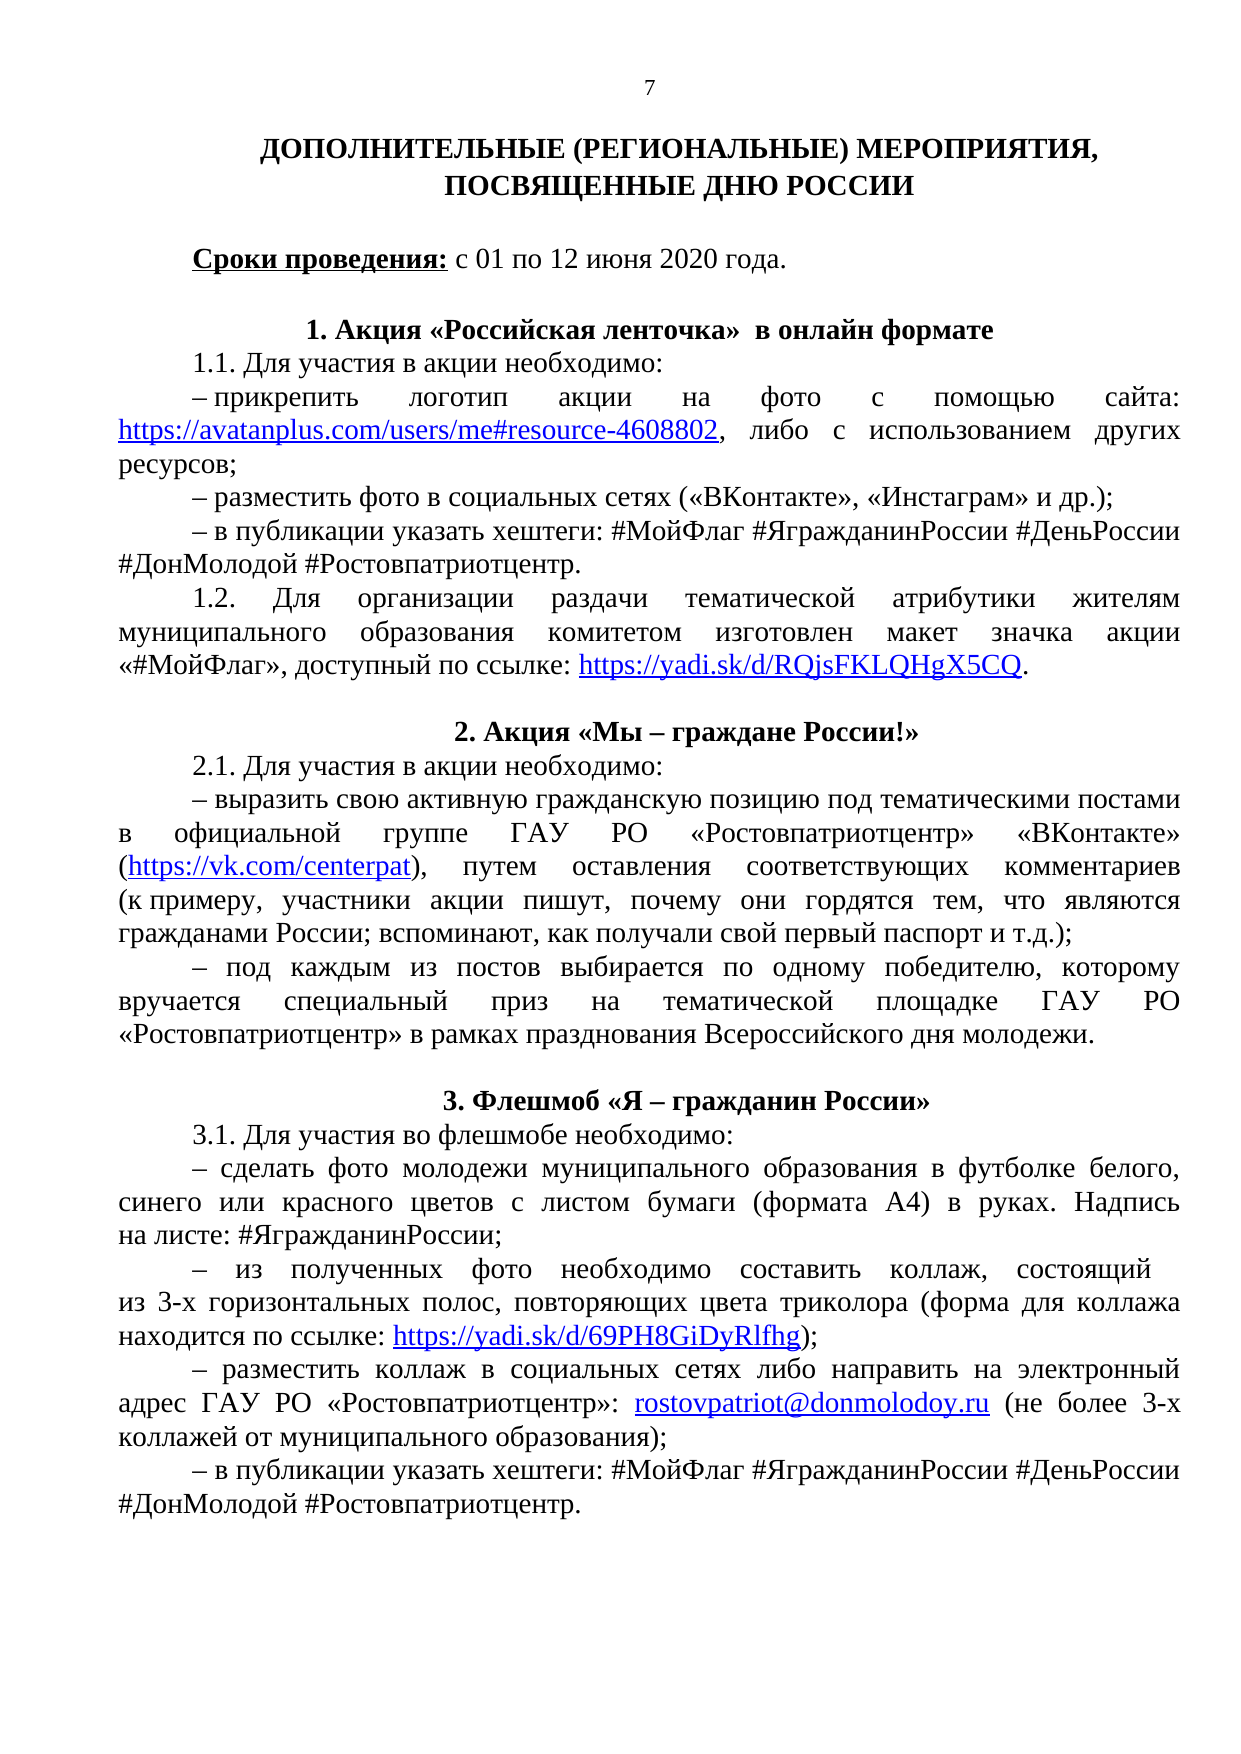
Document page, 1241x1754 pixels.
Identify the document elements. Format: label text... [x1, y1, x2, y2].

text – под каждым из постов выбирается по одному победителю, которому вручается специальный приз на тематической площадке ГАУ РО «Ростовпатриотцентр» в рамках празднования Всероссийского дня молодежи. [118, 949, 1181, 1050]
text ПОСВЯЩЕННЫЕ ДНЮ РОССИИ [118, 166, 1181, 203]
text – в публикации указать хештеги: #МойФлаг #ЯгражданинРоссии #ДеньРоссии #ДонМолодой #Ростовпатриотцентр. [118, 1452, 1181, 1519]
text – прикрепить логотип акции на фото с помощью сайта: https://avatanplus.com/users/me#resource-4608802, либо с использованием других ресурсов; [118, 379, 1181, 479]
text 1.1. Для участия в акции необходимо: [118, 345, 1181, 379]
text – из полученных фото необходимо составить коллаж, состоящий из 3-х горизонтальных полос, повторяющих цвета триколора (форма для коллажа находится по ссылке: https://yadi.sk/d/69PH8GiDyRlfhg); [118, 1251, 1181, 1352]
text 2. Акция «Мы – граждане России!» [118, 714, 1181, 748]
text – разместить фото в социальных сетях («ВКонтакте», «Инстаграм» и др.); [118, 479, 1181, 513]
text 1.2. Для организации раздачи тематической атрибутики жителям муниципального образования комитетом изготовлен макет значка акции «#МойФлаг», доступный по ссылке: https://yadi.sk/d/RQjsFKLQHgX5CQ. [118, 580, 1181, 681]
text 3.1. Для участия во флешмобе необходимо: [118, 1117, 1181, 1150]
text – в публикации указать хештеги: #МойФлаг #ЯгражданинРоссии #ДеньРоссии #ДонМолодой #Ростовпатриотцентр. [118, 513, 1181, 580]
text – выразить свою активную гражданскую позицию под тематическими постами в официальной группе ГАУ РО «Ростовпатриотцентр» «ВКонтакте» (https://vk.com/centerpat), путем оставления соответствующих комментариев (к примеру, участники акции пишут, почему они гордятся тем, что являются гражданами России; вспоминают, как получали свой первый паспорт и т.д.); [118, 781, 1181, 949]
text ДОПОЛНИТЕЛЬНЫЕ (РЕГИОНАЛЬНЫЕ) МЕРОПРИЯТИЯ, [118, 128, 1181, 166]
text – разместить коллаж в социальных сетях либо направить на электронный адрес ГАУ РО «Ростовпатриотцентр»: rostovpatriot@donmolodoy.ru (не более 3-х коллажей от муниципального образования); [118, 1352, 1181, 1452]
text 2.1. Для участия в акции необходимо: [118, 748, 1181, 781]
text 3. Флешмоб «Я – гражданин России» [118, 1083, 1181, 1117]
text Сроки проведения: с 01 по 12 июня 2020 года. [118, 241, 1181, 274]
text 1. Акция «Российская ленточка» в онлайн формате [118, 312, 1181, 345]
text – сделать фото молодежи муниципального образования в футболке белого, синего или красного цветов с листом бумаги (формата А4) в руках. Надпись на листе: #ЯгражданинРоссии; [118, 1150, 1181, 1251]
